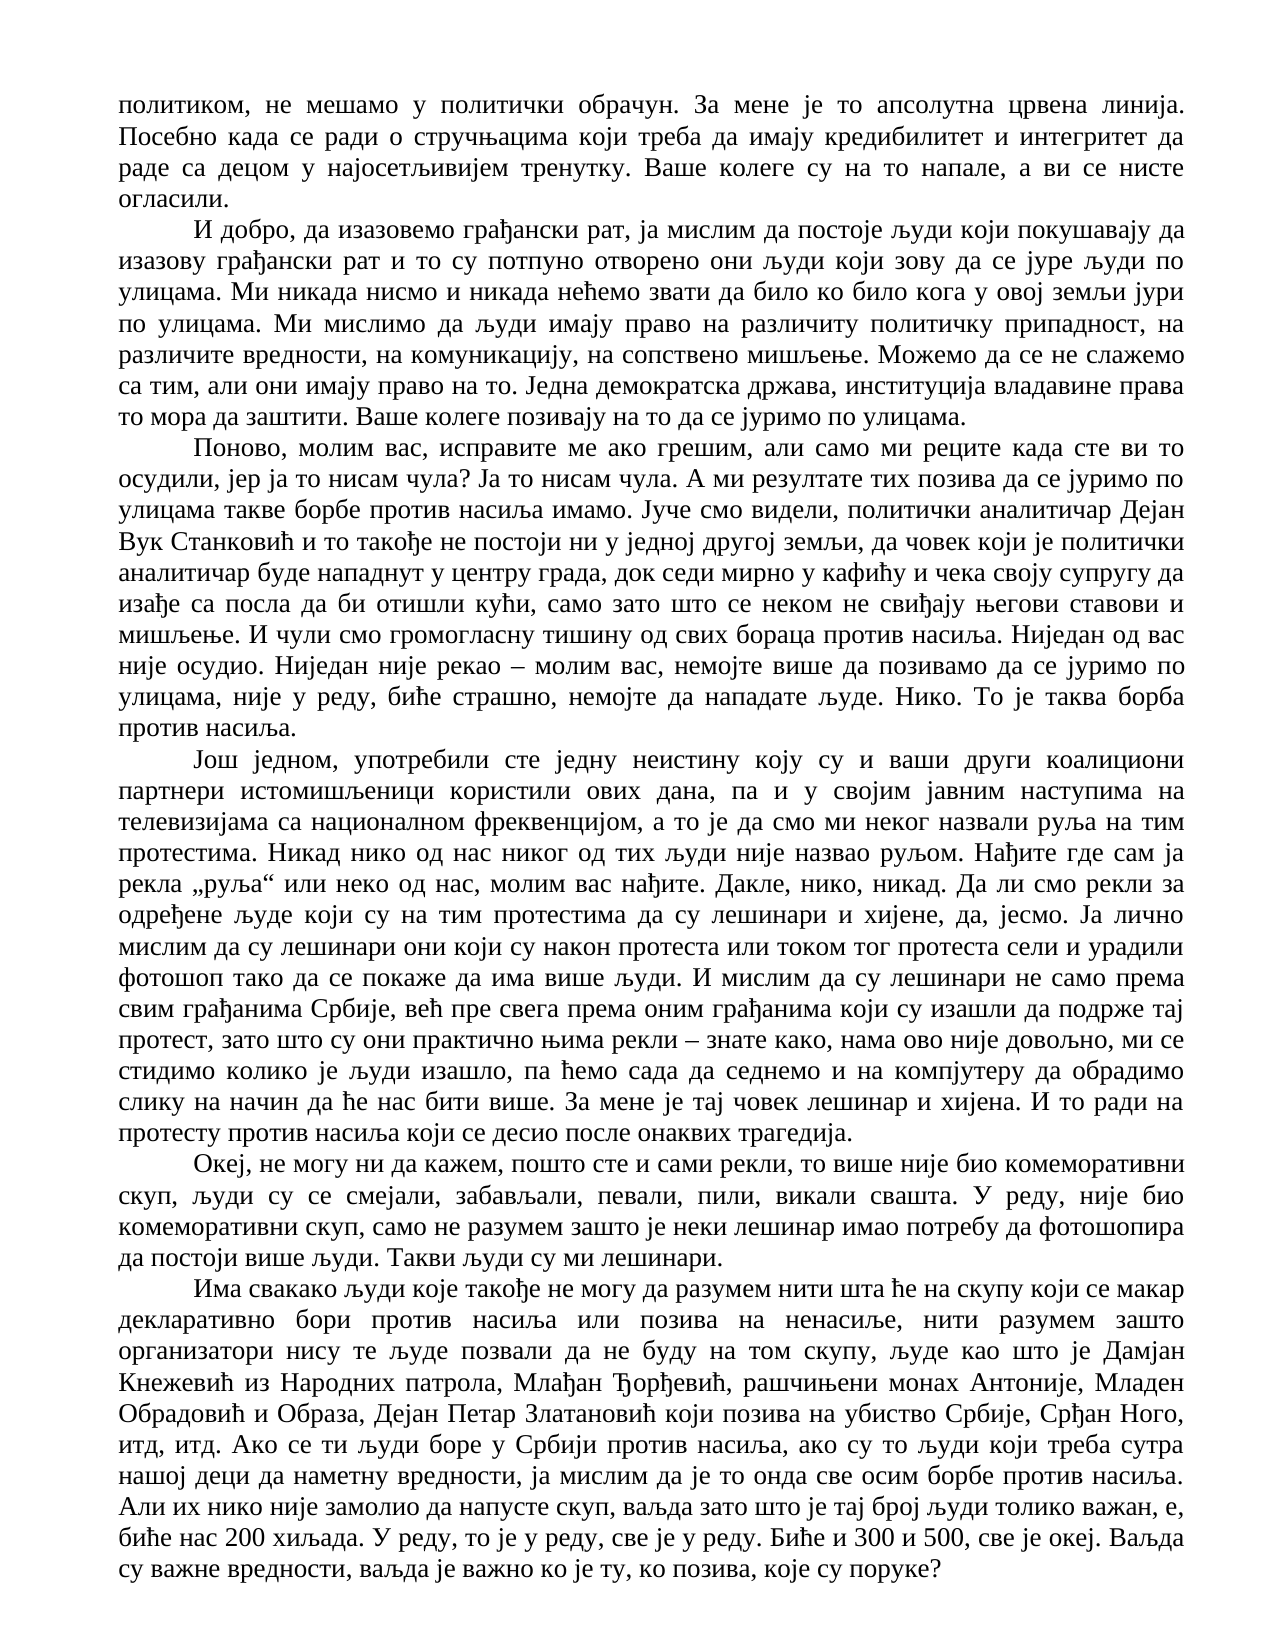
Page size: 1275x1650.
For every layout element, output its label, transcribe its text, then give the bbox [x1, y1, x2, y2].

text И добро, да изазовемо грађански рат, ја мислим да постоје људи који покушавају да изазову грађански рат и то су потпуно отворено они људи који зову да се јуре људи по улицама. Ми никада нисмо и никада нећемо звати да било ко било кога у овој земљи јури по улицама. Ми мислимо да људи имају право на различиту политичку припадност, на различите вредности, на комуникацију, на сопствено мишљење. Можемо да се не слажемо са тим, али они имају право на то. Једна демократска држава, институција владавине права то мора да заштити. Ваше колеге позивају на то да се јуримо по улицама. [118, 213, 1186, 431]
text Има свакако људи које такође не могу да разумем нити шта ће на скупу који се макар декларативно бори против насиља или позива на ненасиље, нити разумем зашто организатори нису те људе позвали да не буду на том скупу, људе као што је Дамјан Кнежевић из Народних патрола, Млађан Ђорђевић, рашчињени монах Антоније, Младен Обрадовић и Образа, Дејан Петар Златановић који позива на убиство Србије, Срђан Ного, итд, итд. Ако се ти људи боре у Србији против насиља, ако су то људи који треба сутра нашој деци да наметну вредности, ја мислим да је то онда све осим борбе против насиља. Али их нико није замолио да напусте скуп, ваљда зато што је тај број људи толико важан, е, биће нас 200 хиљада. У реду, то је у реду, све је у реду. Биће и 300 и 500, све је океј. Ваљда су важне вредности, ваљда је важно ко је ту, ко позива, које су поруке? [118, 1272, 1186, 1584]
text Поново, молим вас, исправите ме ако грешим, али само ми реците када сте ви то осудили, јер ја то нисам чула? Ја то нисам чула. А ми резултате тих позива да се јуримо по улицама такве борбе против насиља имамо. Јуче смо видели, политички аналитичар Дејан Вук Станковић и то такође не постоји ни у једној другој земљи, да човек који је политички аналитичар буде нападнут у центру града, док седи мирно у кафићу и чека своју супругу да изађе са посла да би отишли кући, само зато што се неком не свиђају његови ставови и мишљење. И чули смо громогласну тишину од свих бораца против насиља. Ниједан од вас није осудио. Ниједан није рекао – молим вас, немојте више да позивамо да се јуримо по улицама, није у реду, биће страшно, немојте да нападате људе. Нико. То је таква борба против насиља. [118, 431, 1186, 743]
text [118, 89, 1186, 213]
text Океј, не могу ни да кажем, пошто сте и сами рекли, то више није био комеморативни скуп, људи су се смејали, забављали, певали, пили, викали свашта. У реду, није био комеморативни скуп, само не разумем зашто је неки лешинар имао потребу да фотошопира да постоји више људи. Такви људи су ми лешинари. [118, 1148, 1186, 1272]
text Још једном, употребили сте једну неистину коју су и ваши други коалициони партнери истомишљеници користили ових дана, па и у својим јавним наступима на телевизијама са националном фреквенцијом, а то је да смо ми неког назвали руља на тим протестима. Никад нико од нас никог од тих људи није назвао руљом. Нађите где сам ја рекла „руља“ или неко од нас, молим вас нађите. Дакле, нико, никад. Да ли смо рекли за одређене људе који су на тим протестима да су лешинари и хијене, да, јесмо. Ја лично мислим да су лешинари они који су након протеста или током тог протеста сели и урадили фотошоп тако да се покаже да има више људи. И мислим да су лешинари не само према свим грађанима Србије, већ пре свега према оним грађанима који су изашли да подрже тај протест, зато што су они практично њима рекли – знате како, нама ово није довољно, ми се стидимо колико је људи изашло, па ћемо сада да седнемо и на компјутеру да обрадимо слику на начин да ће нас бити више. За мене је тај човек лешинар и хијена. И то ради на протесту против насиља који се десио после онаквих трагедија. [118, 743, 1186, 1148]
